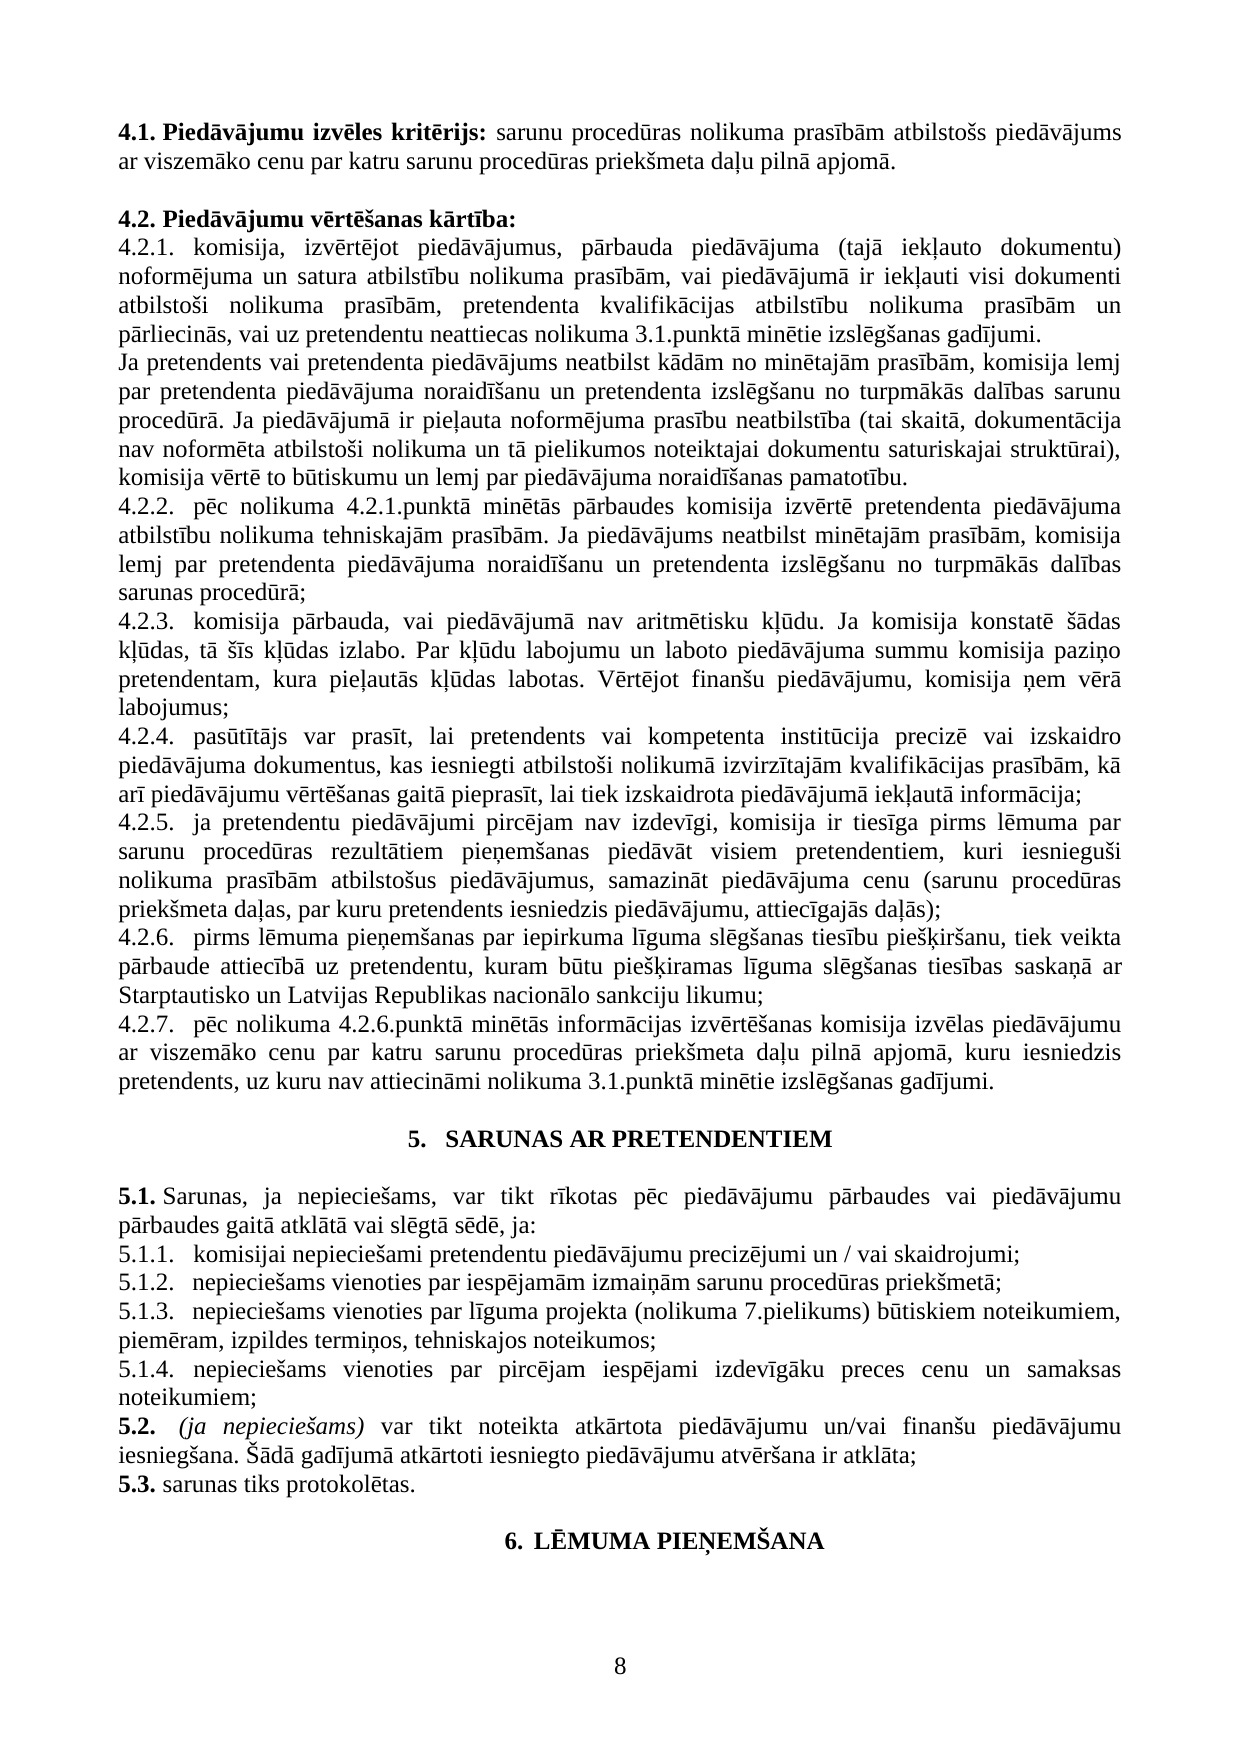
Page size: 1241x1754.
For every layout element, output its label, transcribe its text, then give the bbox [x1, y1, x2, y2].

list SARUNAS AR PRETENDENTIEM [118, 1124, 1122, 1152]
list ja pretendentu piedāvājumi pircējam nav izdevīgi, komisija ir tiesīga pirms lēmuma par sarunu procedūras rezultātiem pieņemšanas piedāvāt visiem pretendentiem, kuri iesnieguši nolikuma prasībām atbilstošus piedāvājumus, samazināt piedāvājuma cenu (sarunu procedūras priekšmeta daļas, par kuru pretendents iesniedzis piedāvājumu, attiecīgajās daļās); [118, 807, 1122, 922]
list pēc nolikuma 4.2.6.punktā minētās informācijas izvērtēšanas komisija izvēlas piedāvājumu ar viszemāko cenu par katru sarunu procedūras priekšmeta daļu pilnā apjomā, kuru iesniedzis pretendents, uz kuru nav attiecināmi nolikuma 3.1.punktā minētie izslēgšanas gadījumi. [118, 1009, 1122, 1095]
list pēc nolikuma 4.2.1.punktā minētās pārbaudes komisija izvērtē pretendenta piedāvājuma atbilstību nolikuma tehniskajām prasībām. Ja piedāvājums neatbilst minētajām prasībām, komisija lemj par pretendenta piedāvājuma noraidīšanu un pretendenta izslēgšanu no turpmākās dalības sarunas procedūrā; [118, 491, 1122, 606]
list nepieciešams vienoties par līguma projekta (nolikuma 7.pielikums) būtiskiem noteikumiem, piemēram, izpildes termiņos, tehniskajos noteikumos; [118, 1296, 1122, 1354]
list sarunas tiks protokolētas. [118, 1469, 1122, 1497]
list pasūtītājs var prasīt, lai pretendents vai kompetenta institūcija precizē vai izskaidro piedāvājuma dokumentus, kas iesniegti atbilstoši nolikumā izvirzītajām kvalifikācijas prasībām, kā arī piedāvājumu vērtēšanas gaitā pieprasīt, lai tiek izskaidrota piedāvājumā iekļautā informācija; [118, 721, 1122, 807]
list lēmuma pieņemšana [207, 1526, 1122, 1555]
list Piedāvājumu vērtēšanas kārtība: [118, 204, 1122, 232]
list komisija pārbauda, vai piedāvājumā nav aritmētisku kļūdu. Ja komisija konstatē šādas kļūdas, tā šīs kļūdas izlabo. Par kļūdu labojumu un laboto piedāvājuma summu komisija paziņo pretendentam, kura pieļautās kļūdas labotas. Vērtējot finanšu piedāvājumu, komisija ņem vērā labojumus; [118, 606, 1122, 721]
list nepieciešams vienoties par iespējamām izmaiņām sarunu procedūras priekšmetā; [118, 1267, 1122, 1296]
list komisija, izvērtējot piedāvājumus, pārbauda piedāvājuma (tajā iekļauto dokumentu) noformējuma un satura atbilstību nolikuma prasībām, vai piedāvājumā ir iekļauti visi dokumenti atbilstoši nolikuma prasībām, pretendenta kvalifikācijas atbilstību nolikuma prasībām un pārliecinās, vai uz pretendentu neattiecas nolikuma 3.1.punktā minētie izslēgšanas gadījumi. [118, 232, 1122, 347]
list pirms lēmuma pieņemšanas par iepirkuma līguma slēgšanas tiesību piešķiršanu, tiek veikta pārbaude attiecībā uz pretendentu, kuram būtu piešķiramas līguma slēgšanas tiesības saskaņā ar Starptautisko un Latvijas Republikas nacionālo sankciju likumu; [118, 922, 1122, 1009]
list komisijai nepieciešami pretendentu piedāvājumu precizējumi un / vai skaidrojumi; [118, 1239, 1122, 1267]
list (ja nepieciešams) var tikt noteikta atkārtota piedāvājumu un/vai finanšu piedāvājumu iesniegšana. Šādā gadījumā atkārtoti iesniegto piedāvājumu atvēršana ir atklāta; [118, 1411, 1122, 1469]
list nepieciešams vienoties par pircējam iespējami izdevīgāku preces cenu un samaksas noteikumiem; [118, 1354, 1122, 1411]
list Sarunas, ja nepieciešams, var tikt rīkotas pēc piedāvājumu pārbaudes vai piedāvājumu pārbaudes gaitā atklātā vai slēgtā sēdē, ja: [118, 1181, 1122, 1239]
list Ja pretendents vai pretendenta piedāvājums neatbilst kādām no minētajām prasībām, komisija lemj par pretendenta piedāvājuma noraidīšanu un pretendenta izslēgšanu no turpmākās dalības sarunu procedūrā. Ja piedāvājumā ir pieļauta noformējuma prasību neatbilstība (tai skaitā, dokumentācija nav noformēta atbilstoši nolikuma un tā pielikumos noteiktajai dokumentu saturiskajai struktūrai), komisija vērtē to būtiskumu un lemj par piedāvājuma noraidīšanas pamatotību. [118, 347, 1122, 491]
list Piedāvājumu izvēles kritērijs: sarunu procedūras nolikuma prasībām atbilstošs piedāvājums ar viszemāko cenu par katru sarunu procedūras priekšmeta daļu pilnā apjomā. [118, 117, 1122, 175]
